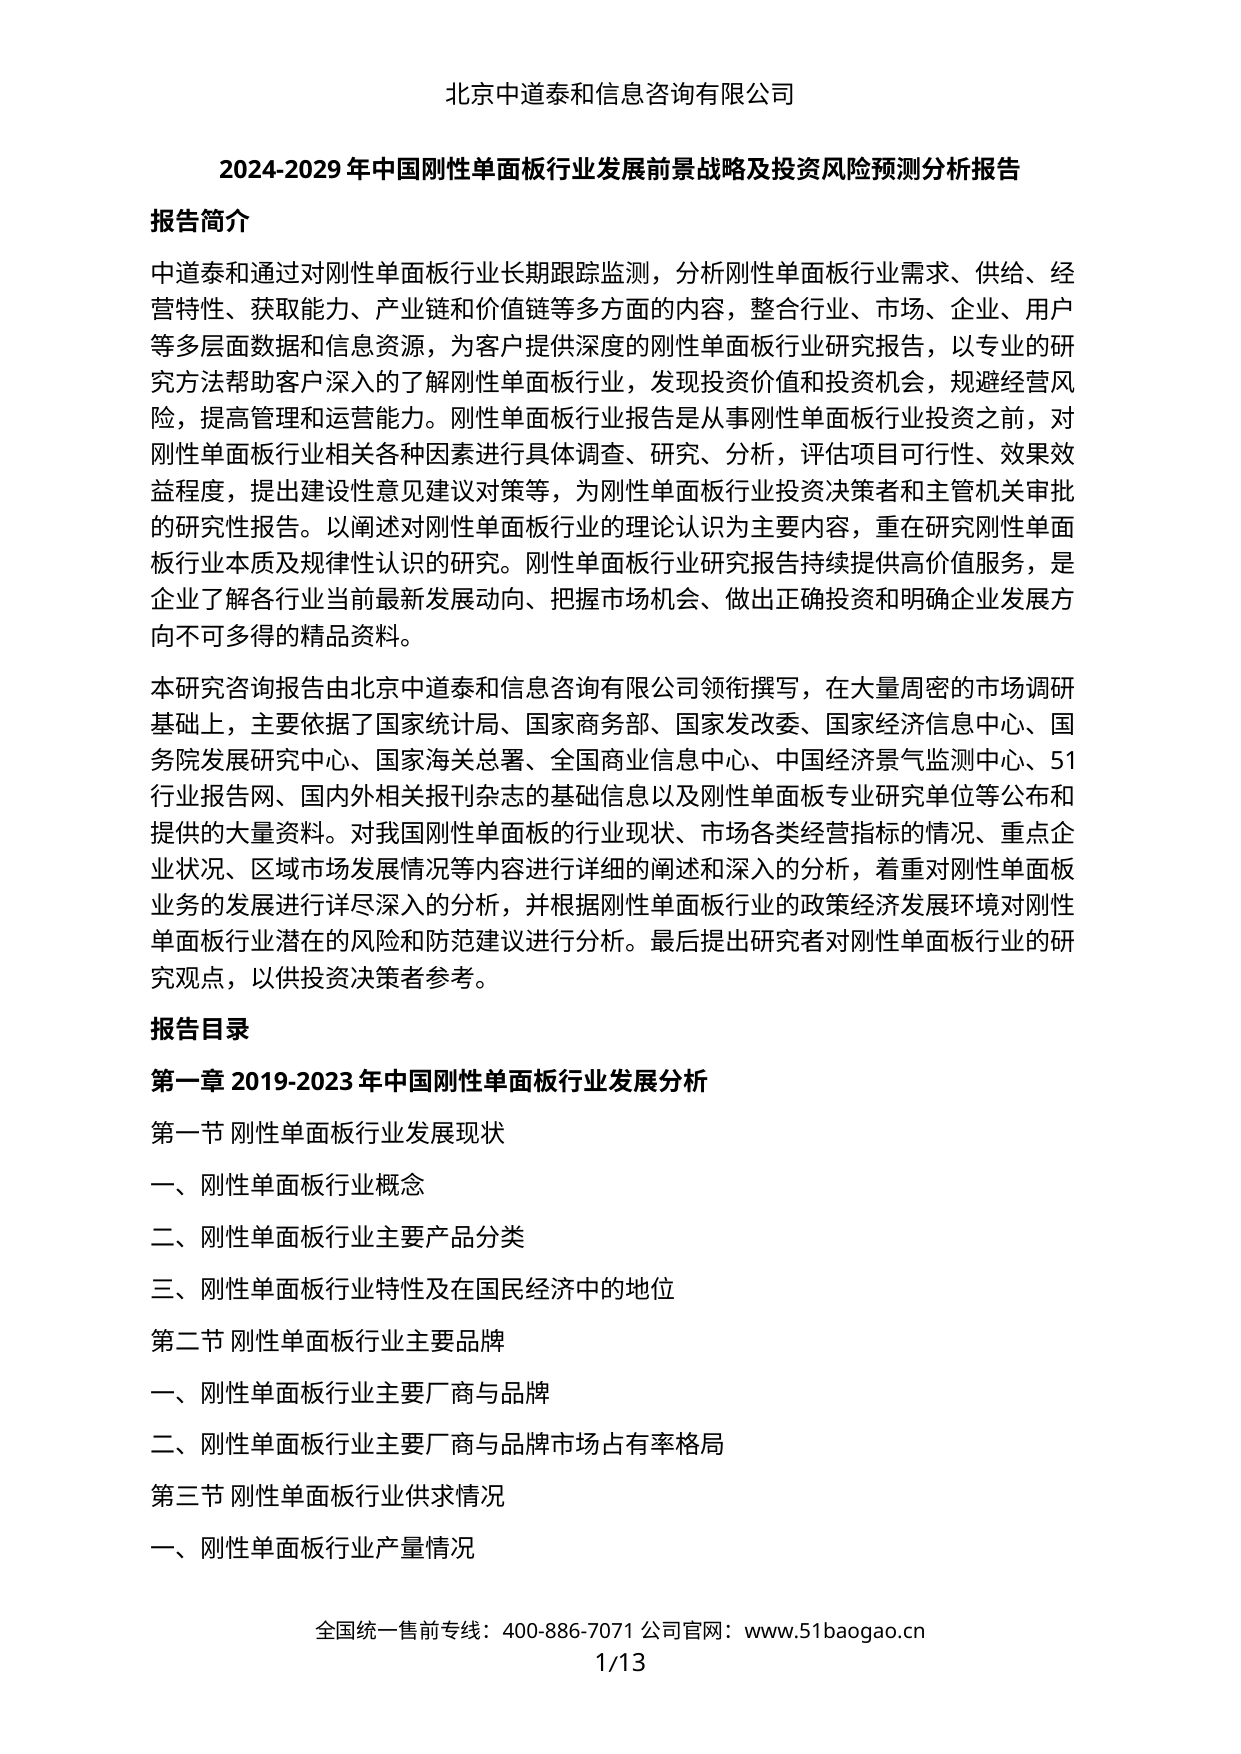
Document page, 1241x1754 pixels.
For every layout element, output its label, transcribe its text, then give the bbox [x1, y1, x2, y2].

text 本研究咨询报告由北京中道泰和信息咨询有限公司领衔撰写，在大量周密的市场调研基础上，主要依据了国家统计局、国家商务部、国家发改委、国家经济信息中心、国务院发展研究中心、国家海关总署、全国商业信息中心、中国经济景气监测中心、51行业报告网、国内外相关报刊杂志的基础信息以及刚性单面板专业研究单位等公布和提供的大量资料。对我国刚性单面板的行业现状、市场各类经营指标的情况、重点企业状况、区域市场发展情况等内容进行详细的阐述和深入的分析，着重对刚性单面板业务的发展进行详尽深入的分析，并根据刚性单面板行业的政策经济发展环境对刚性单面板行业潜在的风险和防范建议进行分析。最后提出研究者对刚性单面板行业的研究观点，以供投资决策者参考。 [150, 668, 1090, 994]
text 第二节 刚性单面板行业主要品牌 [150, 1321, 1090, 1357]
text 2024-2029年中国刚性单面板行业发展前景战略及投资风险预测分析报告 [150, 150, 1090, 186]
text 一、刚性单面板行业产量情况 [150, 1529, 1090, 1565]
text 一、刚性单面板行业主要厂商与品牌 [150, 1373, 1090, 1409]
text 二、刚性单面板行业主要厂商与品牌市场占有率格局 [150, 1425, 1090, 1461]
text 中道泰和通过对刚性单面板行业长期跟踪监测，分析刚性单面板行业需求、供给、经营特性、获取能力、产业链和价值链等多方面的内容，整合行业、市场、企业、用户等多层面数据和信息资源，为客户提供深度的刚性单面板行业研究报告，以专业的研究方法帮助客户深入的了解刚性单面板行业，发现投资价值和投资机会，规避经营风险，提高管理和运营能力。刚性单面板行业报告是从事刚性单面板行业投资之前，对刚性单面板行业相关各种因素进行具体调查、研究、分析，评估项目可行性、效果效益程度，提出建设性意见建议对策等，为刚性单面板行业投资决策者和主管机关审批的研究性报告。以阐述对刚性单面板行业的理论认识为主要内容，重在研究刚性单面板行业本质及规律性认识的研究。刚性单面板行业研究报告持续提供高价值服务，是企业了解各行业当前最新发展动向、把握市场机会、做出正确投资和明确企业发展方向不可多得的精品资料。 [150, 254, 1090, 652]
text 二、刚性单面板行业主要产品分类 [150, 1217, 1090, 1254]
text 第一章 2019-2023年中国刚性单面板行业发展分析 [150, 1062, 1090, 1098]
text 报告简介 [150, 202, 1090, 238]
text 报告目录 [150, 1010, 1090, 1046]
text 一、刚性单面板行业概念 [150, 1166, 1090, 1202]
text 三、刚性单面板行业特性及在国民经济中的地位 [150, 1269, 1090, 1306]
text 第三节 刚性单面板行业供求情况 [150, 1477, 1090, 1513]
text 第一节 刚性单面板行业发展现状 [150, 1114, 1090, 1150]
